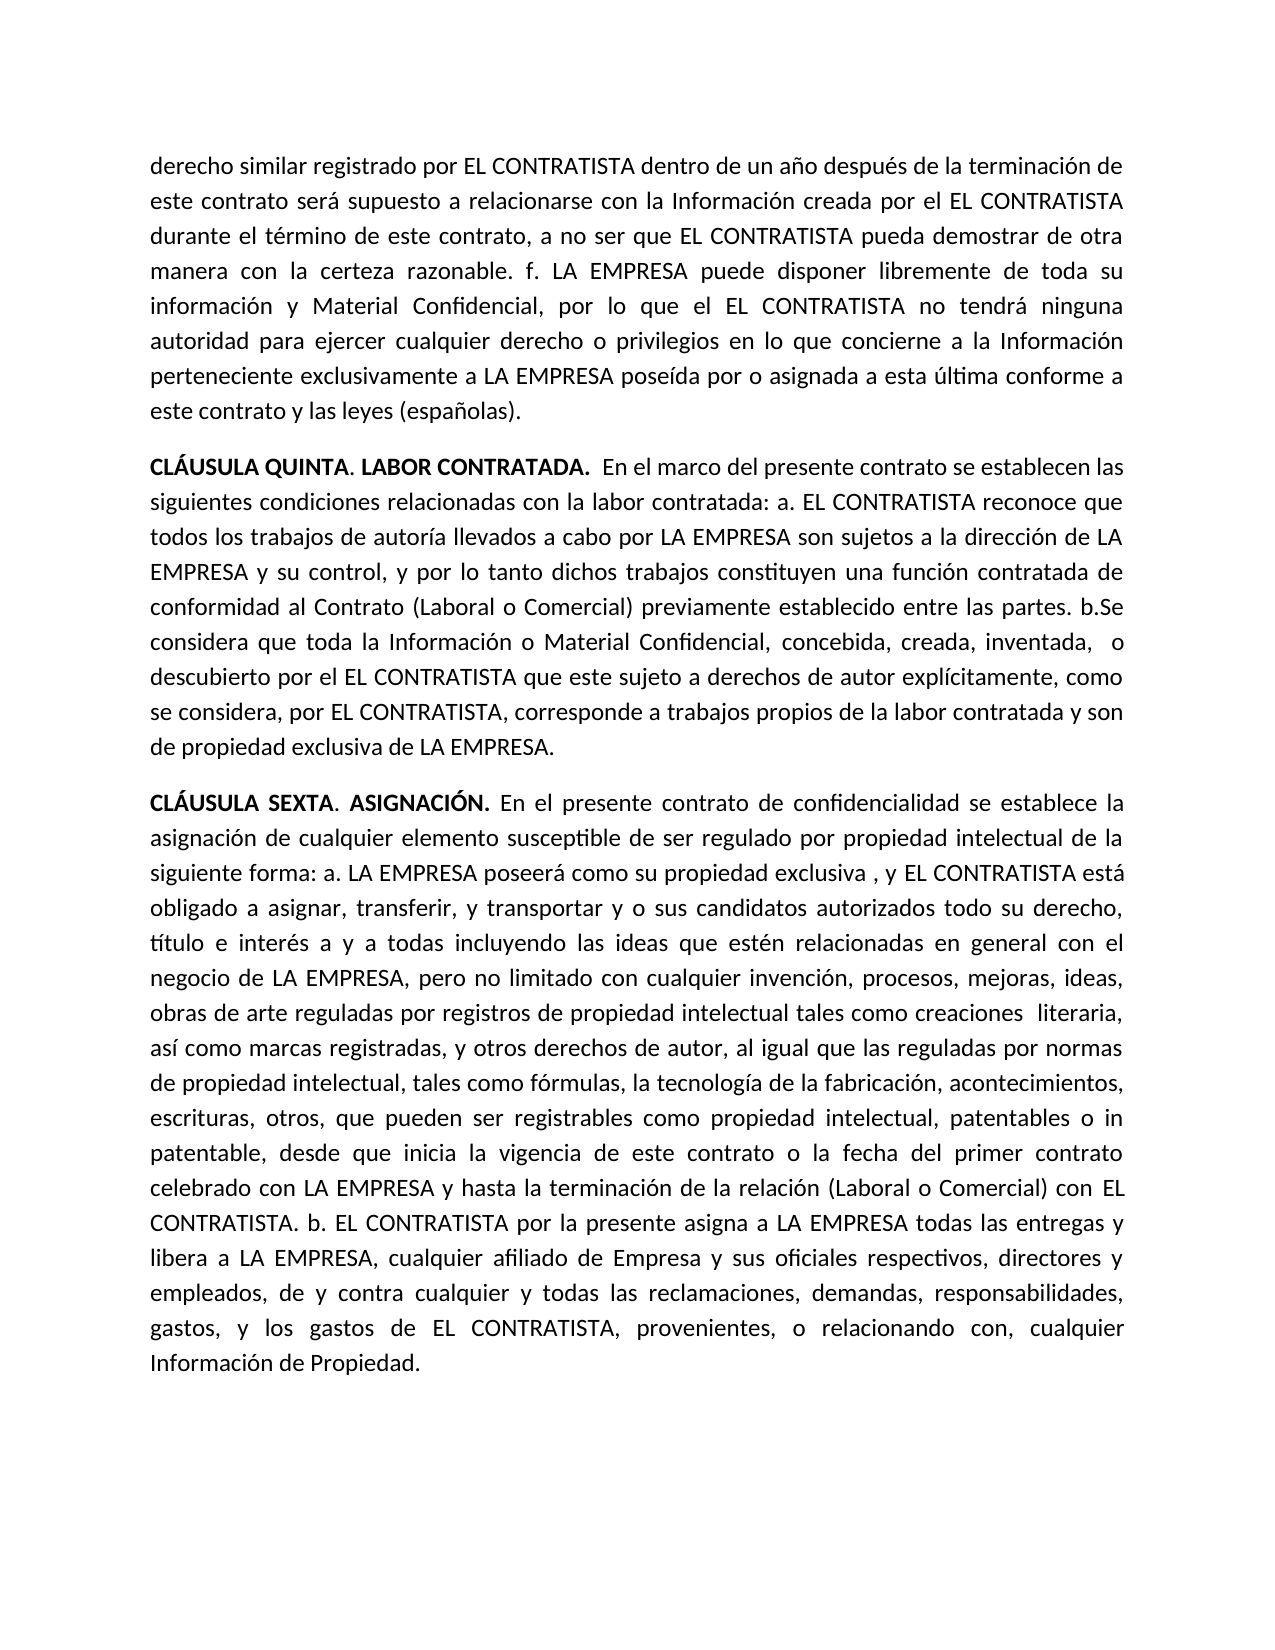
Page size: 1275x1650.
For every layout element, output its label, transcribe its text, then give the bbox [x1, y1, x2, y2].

text cláusula sexta. ASIGNACIÓN. En el presente contrato de confidencialidad se establece la asignación de cualquier elemento susceptible de ser regulado por propiedad intelectual de la siguiente forma: a. LA EMPRESA poseerá como su propiedad exclusiva , y EL CONTRATISTA está obligado a asignar, transferir, y transportar y o sus candidatos autorizados todo su derecho, título e interés a y a todas incluyendo las ideas que estén relacionadas en general con el negocio de LA EMPRESA, pero no limitado con cualquier invención, procesos, mejoras, ideas, obras de arte reguladas por registros de propiedad intelectual tales como creaciones literaria, así como marcas registradas, y otros derechos de autor, al igual que las reguladas por normas de propiedad intelectual, tales como fórmulas, la tecnología de la fabricación, acontecimientos, escrituras, otros, que pueden ser registrables como propiedad intelectual, patentables o in patentable, desde que inicia la vigencia de este contrato o la fecha del primer contrato celebrado con LA EMPRESA y hasta la terminación de la relación (Laboral o Comercial) con el Contratista. b. EL CONTRATISTA por la presente asigna a LA EMPRESA todas las entregas y libera a LA EMPRESA, cualquier afiliado de Empresa y sus oficiales respectivos, directores y empleados, de y contra cualquier y todas las reclamaciones, demandas, responsabilidades, gastos, y los gastos de el Contratista, provenientes, o relacionando con, cualquier Información de Propiedad. [150, 787, 1125, 1377]
text cláusula quinta. LABOR CONTRATADA. En el marco del presente contrato se establecen las siguientes condiciones relacionadas con la labor contratada: a. EL CONTRATISTA reconoce que todos los trabajos de autoría llevados a cabo por LA EMPRESA son sujetos a la dirección de LA EMPRESA y su control, y por lo tanto dichos trabajos constituyen una función contratada de conformidad al Contrato (Laboral o Comercial) previamente establecido entre las partes. b.Se considera que toda la Información o Material Confidencial, concebida, creada, inventada, o descubierto por el EL CONTRATISTA que este sujeto a derechos de autor explícitamente, como se considera, por EL CONTRATISTA, corresponde a trabajos propios de la labor contratada y son de propiedad exclusiva de LA EMPRESA. [150, 451, 1125, 761]
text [150, 150, 1125, 426]
